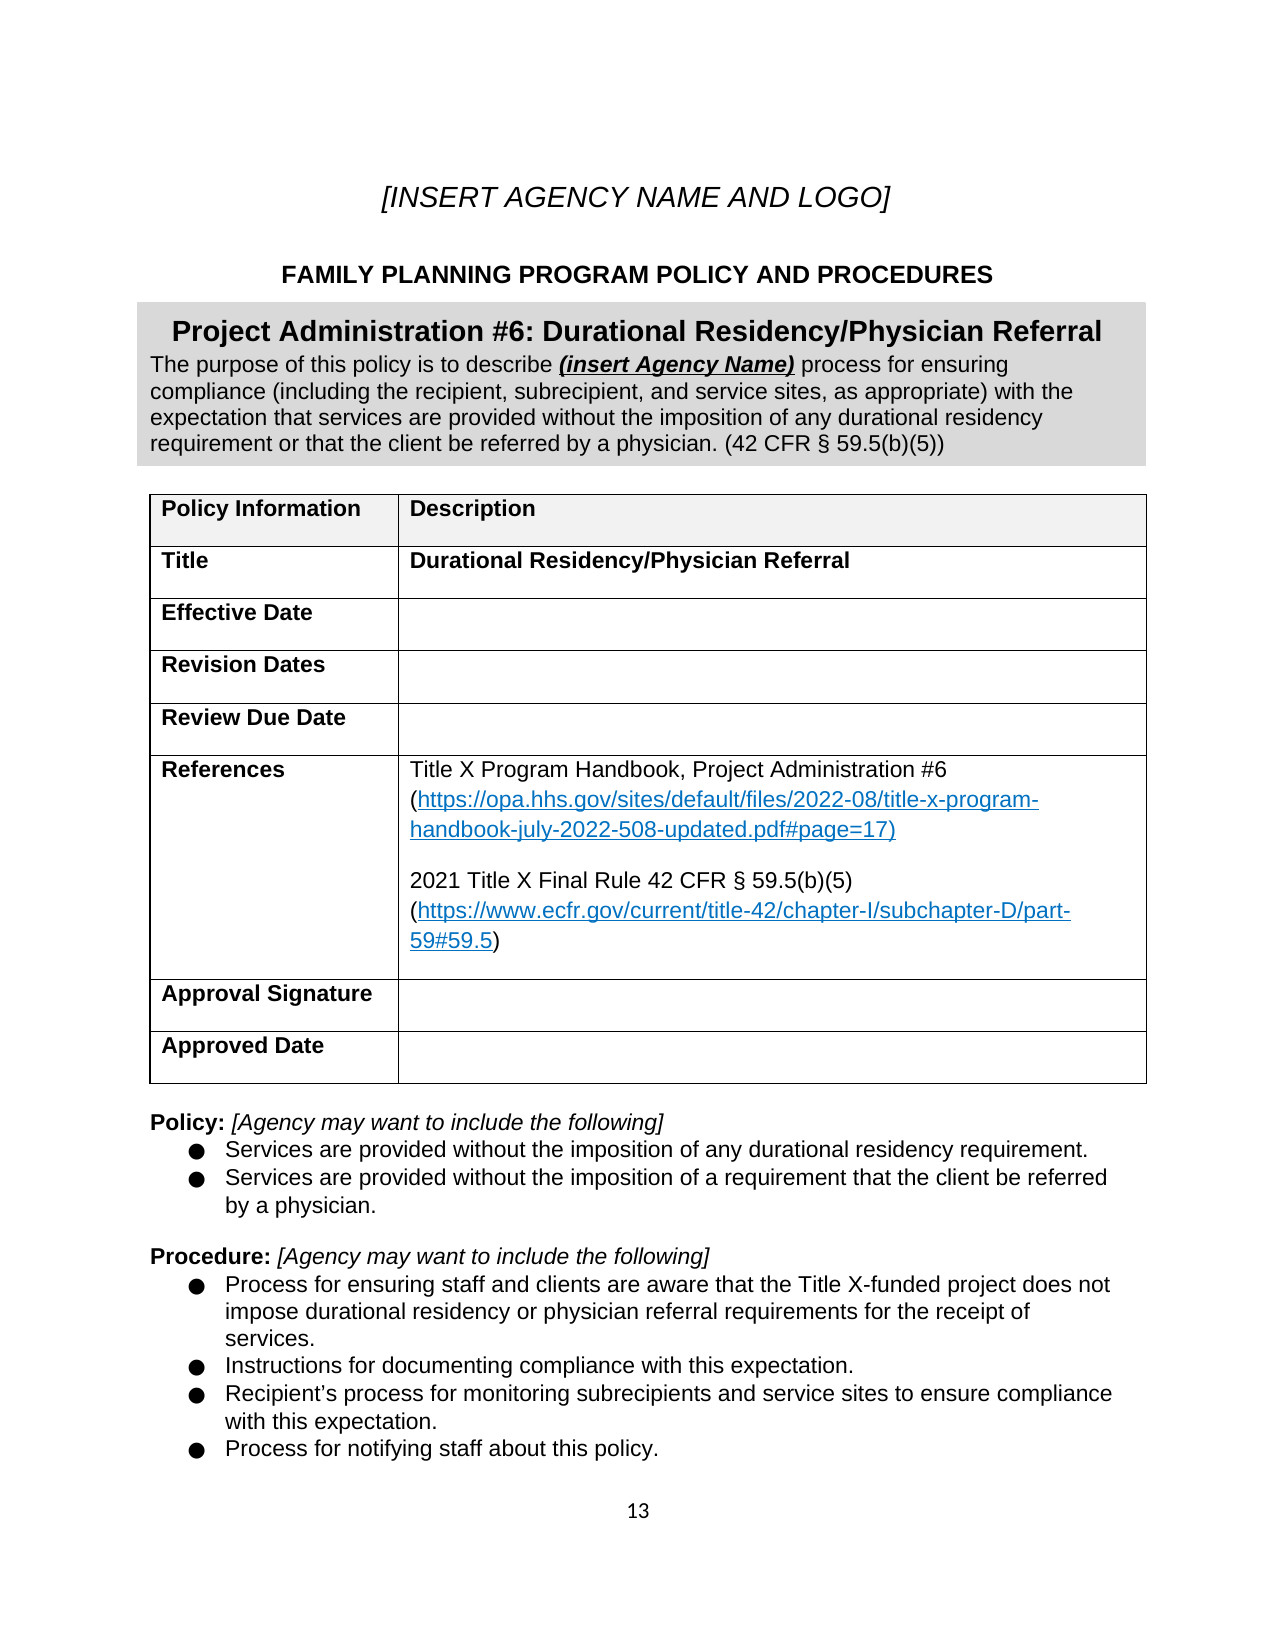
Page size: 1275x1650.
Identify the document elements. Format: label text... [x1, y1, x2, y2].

subtitle Project Administration #6: Durational Residency/Physician Referral [150, 313, 1125, 347]
table_cell Revision Dates [151, 651, 398, 702]
list Process for notifying staff about this policy. [187, 1434, 1125, 1462]
table_cell References [151, 756, 398, 978]
table_cell [399, 599, 1146, 650]
list Process for ensuring staff and clients are aware that the Title X-funded project does not impose durational residency or physician referral requirements for the receipt of services. [187, 1270, 1125, 1351]
table_cell [399, 704, 1146, 754]
table_cell Title X Program Handbook, Project Administration #6 (https://opa.hhs.gov/sites/default/files/2022-08/title-x-program-handbook-july-2022-508-updated.pdf#page=17) 2021 Title X Final Rule 42 CFR § 59.5(b)(5) (https://www.ecfr.gov/current/title-42/chapter-I/subchapter-D/part-59#59.5) [399, 756, 1146, 978]
table_cell [399, 651, 1146, 702]
table_header Description [399, 495, 1146, 546]
list Recipient’s process for monitoring subrecipients and service sites to ensure compliance with this expectation. [187, 1379, 1125, 1434]
subtitle FAMILY PLANNING PROGRAM POLICY AND PROCEDURES [150, 260, 1125, 288]
list Services are provided without the imposition of a requirement that the client be referred by a physician. [187, 1163, 1125, 1218]
table_cell Approval Signature [151, 980, 398, 1031]
table_cell [399, 980, 1146, 1031]
table_cell Title [151, 547, 398, 598]
table_header Policy Information [151, 495, 398, 546]
table_cell [399, 1032, 1146, 1083]
table_cell Durational Residency/Physician Referral [399, 547, 1146, 598]
table_cell Effective Date [151, 599, 398, 650]
table_cell Review Due Date [151, 704, 398, 754]
list Instructions for documenting compliance with this expectation. [187, 1351, 1125, 1379]
table_cell Approved Date [151, 1032, 398, 1083]
text The purpose of this policy is to describe (insert Agency Name) process for ensuring compliance (including the recipient, subrecipient, and service sites, as appropriate) with the expectation that services are provided without the imposition of any durational residency requirement or that the client be referred by a physician. (42 CFR § 59.5(b)(5)) [150, 351, 1125, 457]
text Policy: [Agency may want to include the following] [150, 1109, 1125, 1135]
text Procedure: [Agency may want to include the following] [150, 1243, 1125, 1270]
text [INSERT AGENCY NAME AND LOGO] [150, 180, 1125, 214]
list Services are provided without the imposition of any durational residency requirement. [187, 1135, 1125, 1163]
